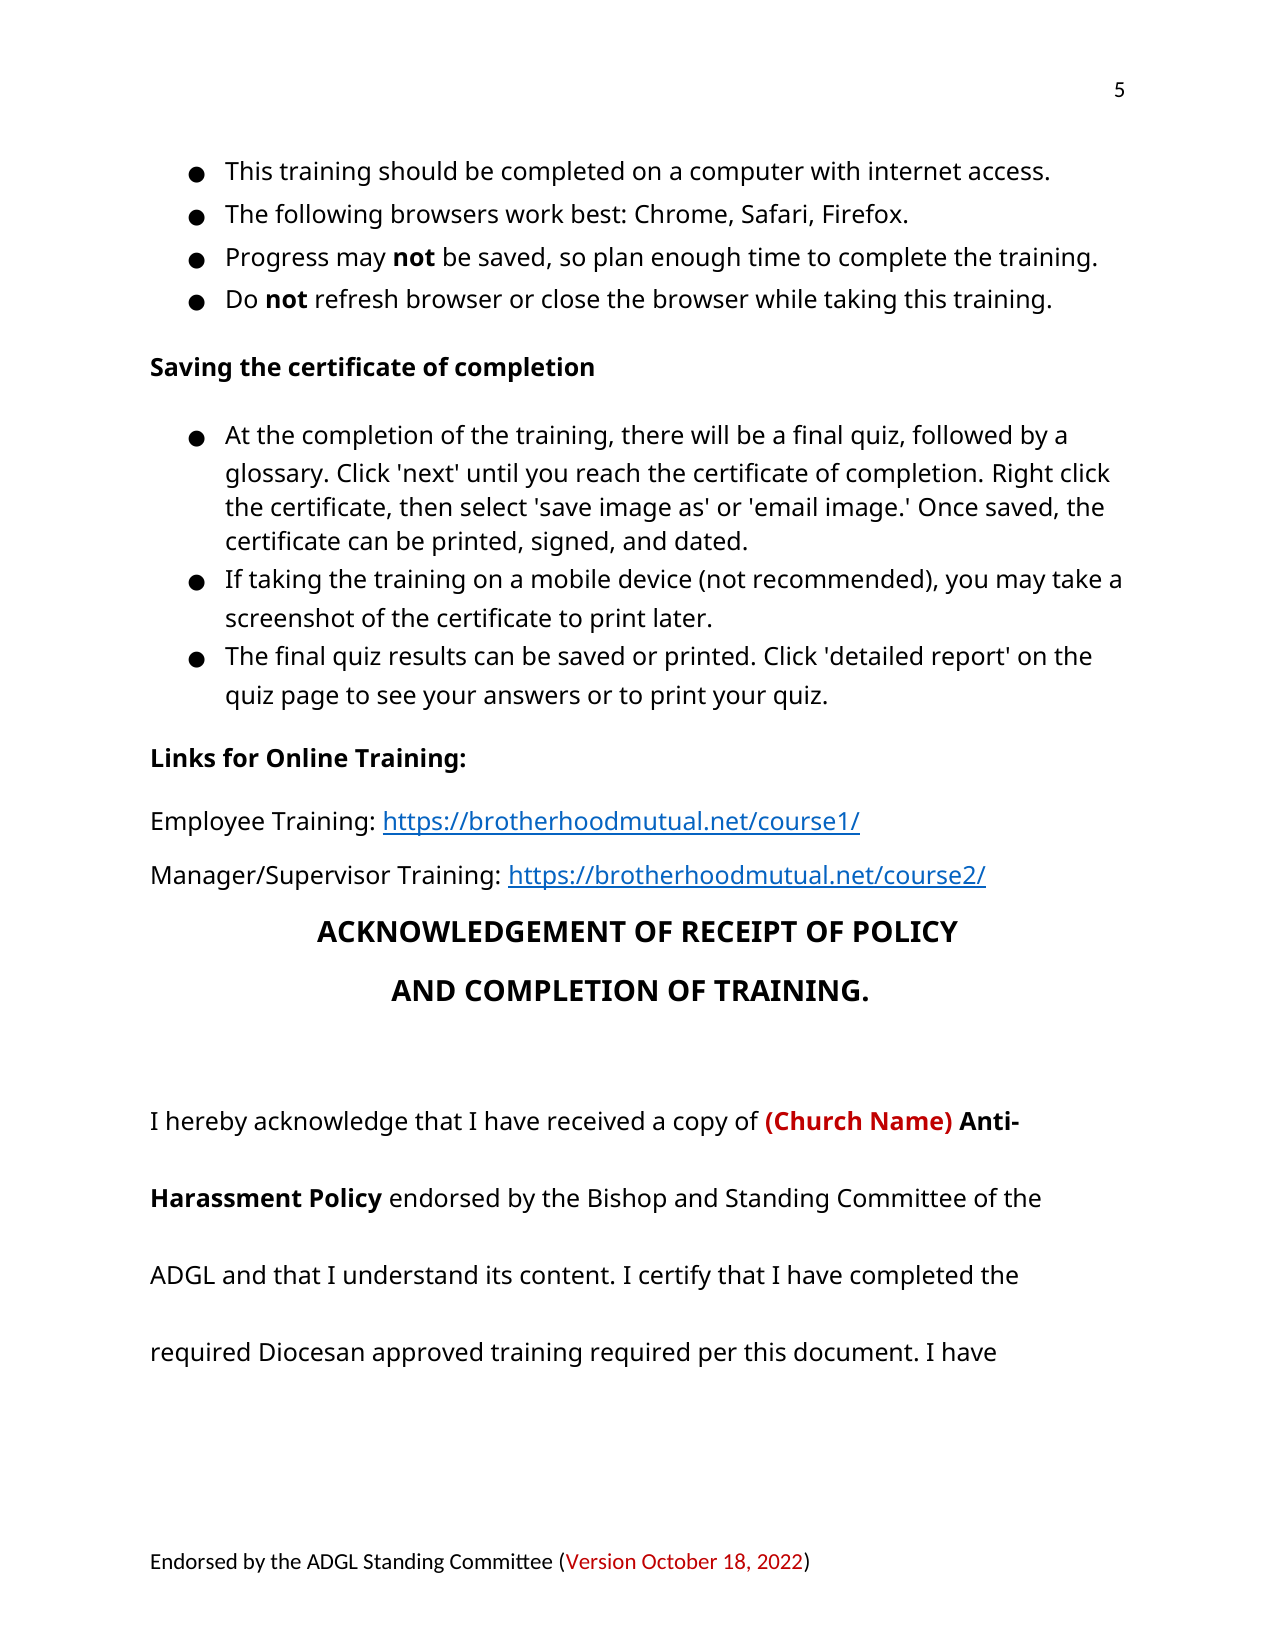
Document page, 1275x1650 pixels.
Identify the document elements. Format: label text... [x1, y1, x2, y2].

text AND COMPLETION OF TRAINING. [150, 970, 1111, 1010]
text Saving the certificate of completion [150, 350, 1125, 384]
text Links for Online Training: [150, 741, 1125, 775]
text Employee Training: https://brotherhoodmutual.net/course1/ [150, 804, 1125, 838]
text Manager/Supervisor Training: https://brotherhoodmutual.net/course2/ [150, 857, 1125, 892]
list This training should be completed on a computer with internet access. [187, 150, 1125, 193]
text ACKNOWLEDGEMENT OF RECEIPT OF POLICY [150, 911, 1125, 951]
list Do not refresh browser or close the browser while taking this training. [187, 278, 1125, 321]
list The final quiz results can be saved or printed. Click 'detailed report' on the quiz page to see your answers or to print your quiz. [187, 635, 1125, 712]
list The following browsers work best: Chrome, Safari, Firefox. [187, 193, 1125, 235]
list Progress may not be saved, so plan enough time to complete the training. [187, 235, 1125, 278]
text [150, 1104, 1111, 1369]
list If taking the training on a mobile device (not recommended), you may take a screenshot of the certificate to print later. [187, 558, 1125, 635]
list At the completion of the training, there will be a final quiz, followed by a glossary. Click 'next' until you reach the certificate of completion. Right click the certificate, then select 'save image as' or 'email image.' Once saved, the certificate can be printed, signed, and dated. [187, 413, 1125, 558]
